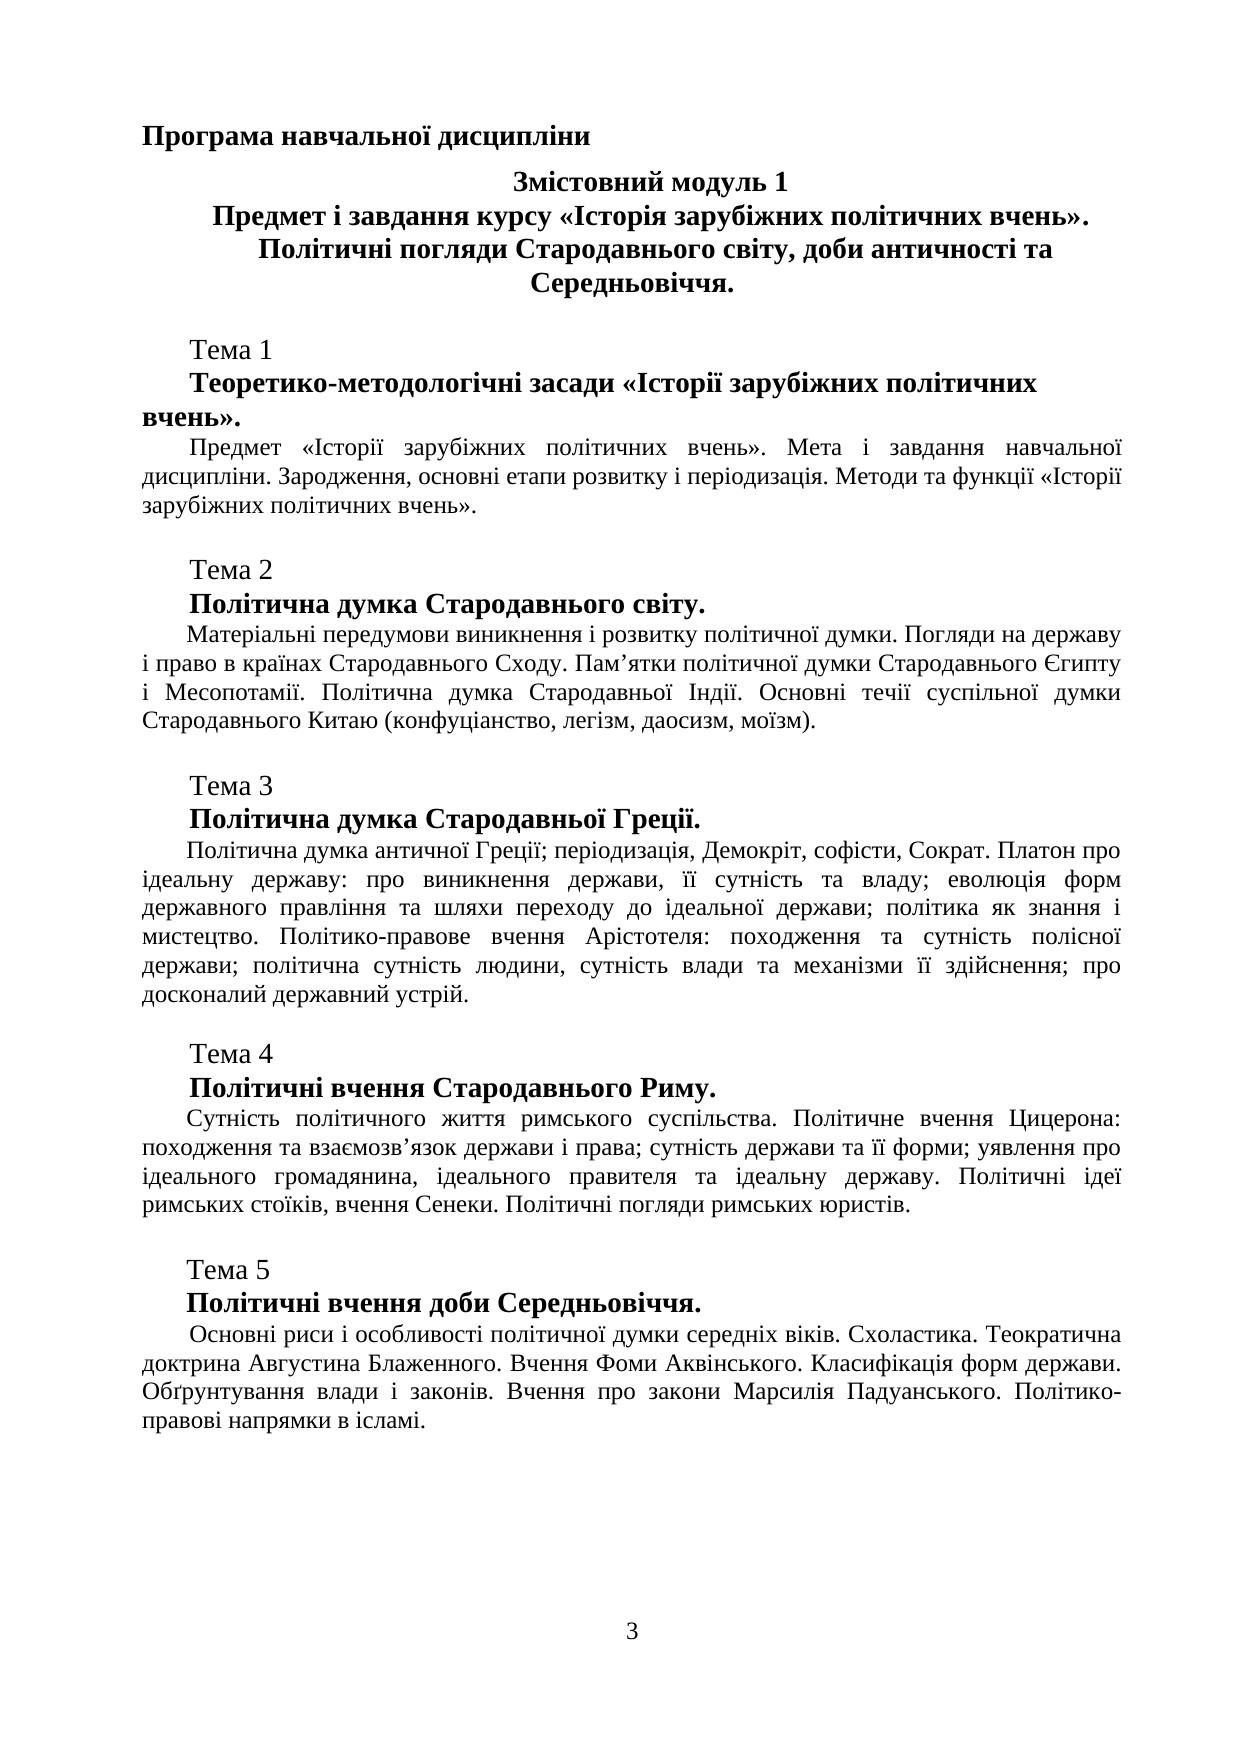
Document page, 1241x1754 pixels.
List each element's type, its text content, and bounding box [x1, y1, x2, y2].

text Програма навчальної дисципліни [142, 118, 1122, 152]
text Предмет «Історії зарубіжних політичних вчень». Мета і завдання навчальної дисципліни. Зародження, основні етапи розвитку і періодизація. Методи та функції «Історії зарубіжних політичних вчень». [142, 432, 1122, 519]
text Політичні вчення Стародавнього Риму. [142, 1070, 1122, 1103]
text Політична думка Стародавнього світу. [142, 586, 1122, 619]
text Політичні вчення доби Середньовіччя. [142, 1285, 1122, 1319]
text Політична думка античної Греції; періодизація, Демокріт, софісти, Сократ. Платон про ідеальну державу: про виникнення держави, її сутність та владу; еволюція форм державного правління та шляхи переходу до ідеальної держави; політика як знання і мистецтво. Політико-правове вчення Арістотеля: походження та сутність полісної держави; політична сутність людини, сутність влади та механізми її здійснення; про досконалий державний устрій. [142, 835, 1122, 1007]
text Тема 2 [142, 552, 1122, 586]
text Предмет і завдання курсу «Історія зарубіжних політичних вчень». [142, 198, 1122, 231]
text Тема 5 [142, 1252, 1122, 1285]
text Сутність політичного життя римського суспільства. Політичне вчення Цицерона: походження та взаємозв’язок держави і права; сутність держави та її форми; уявлення про ідеального громадянина, ідеального правителя та ідеальну державу. Політичні ідеї римських стоїків, вчення Сенеки. Політичні погляди римських юристів. [142, 1103, 1122, 1218]
text Теоретико-методологічні засади «Історії зарубіжних політичних вчень». [142, 365, 1122, 432]
text Основні риси і особливості політичної думки середніх віків. Схоластика. Теократична доктрина Августина Блаженного. Вчення Фоми Аквінського. Класифікація форм держави. Обґрунтування влади і законів. Вчення про закони Марсилія Падуанського. Політико-правові напрямки в ісламі. [142, 1319, 1122, 1434]
text Тема 3 [142, 768, 1122, 801]
text Політичні погляди Стародавнього світу, доби античності та Середньовіччя. [142, 231, 1122, 298]
text Тема 1 [142, 332, 1122, 365]
text Матеріальні передумови виникнення і розвитку політичної думки. Погляди на державу і право в країнах Стародавнього Сходу. Пам’ятки політичної думки Стародавнього Єгипту і Месопотамії. Політична думка Стародавньої Індії. Основні течії суспільної думки Стародавнього Китаю (конфуціанство, легізм, даосизм, моїзм). [142, 619, 1122, 734]
text Тема 4 [142, 1036, 1122, 1070]
text Змістовний модуль 1 [142, 164, 1122, 198]
text Політична думка Стародавньої Греції. [142, 801, 1122, 835]
